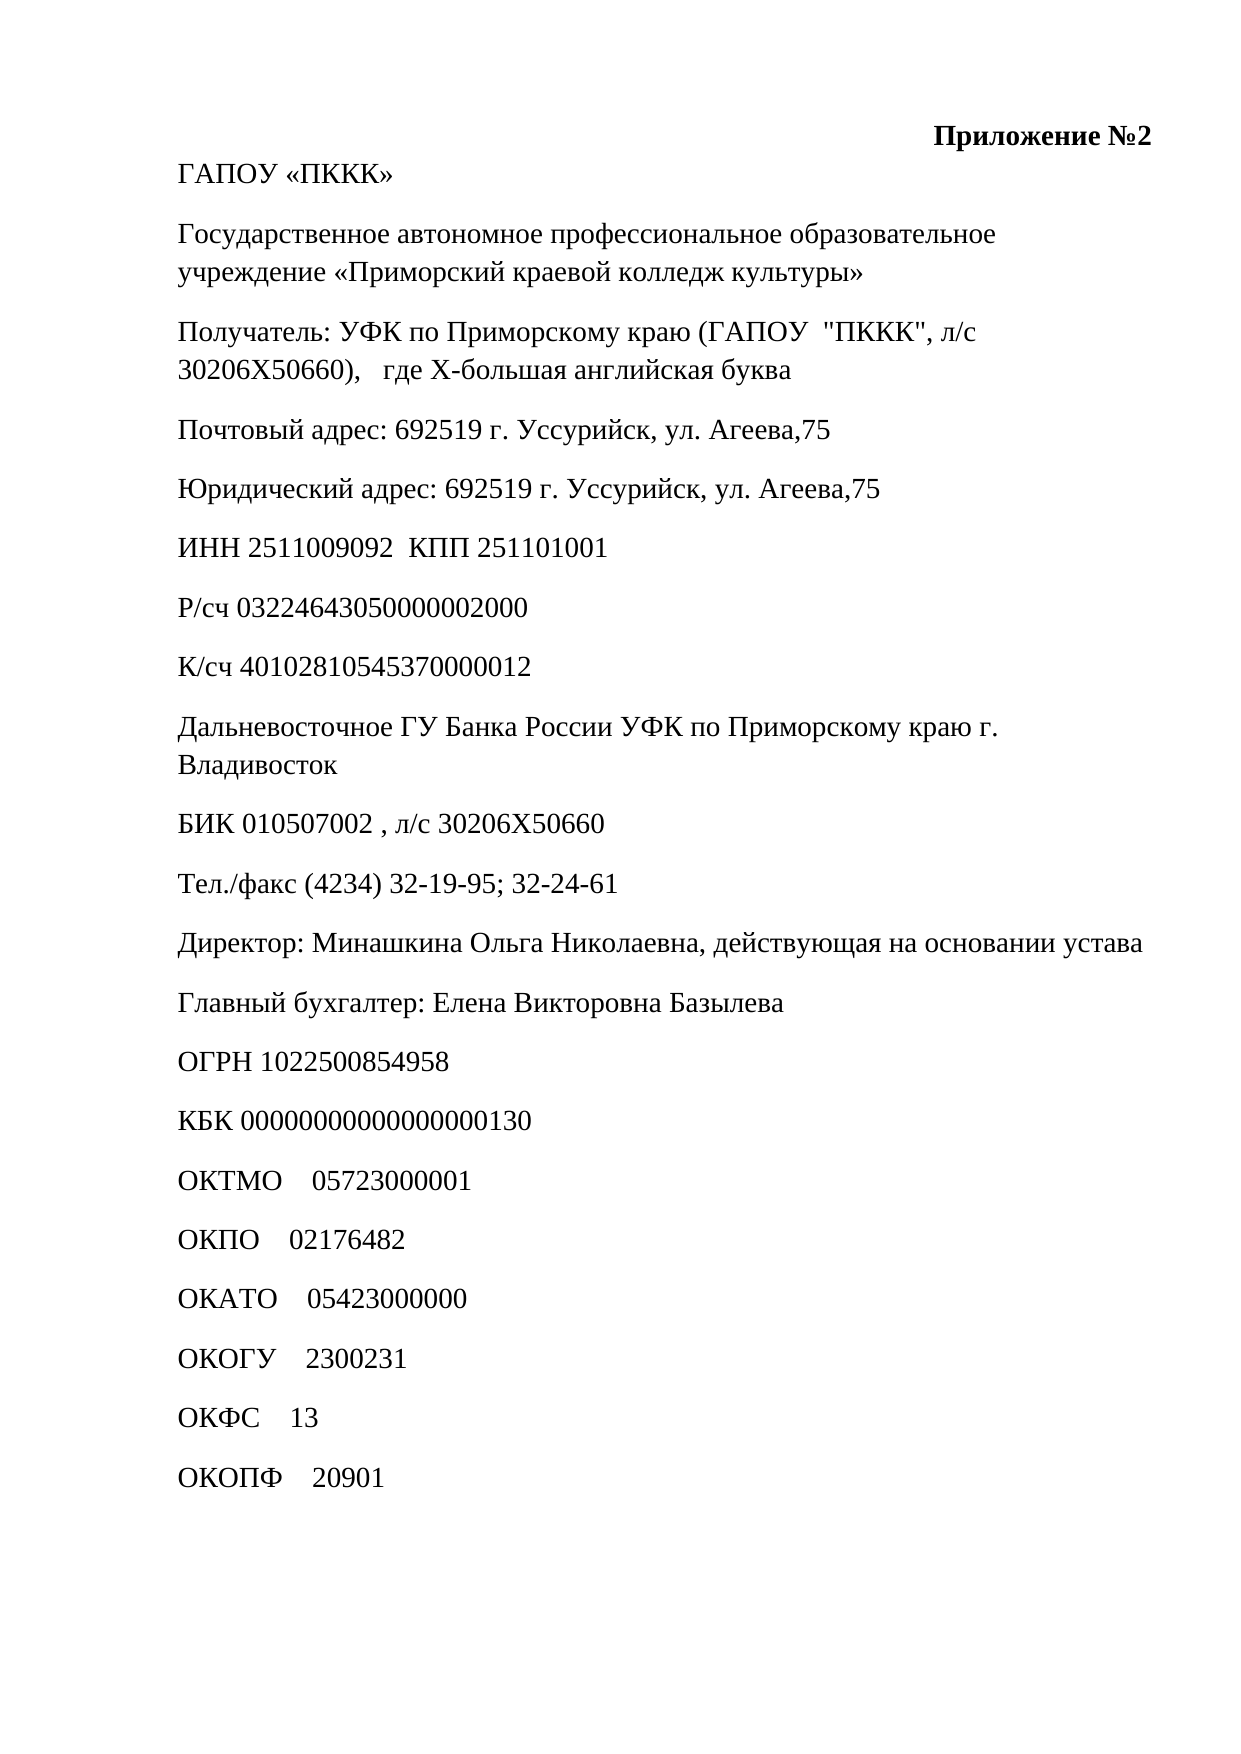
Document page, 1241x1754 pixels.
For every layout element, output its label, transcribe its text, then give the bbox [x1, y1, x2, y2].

text ОКПО 02176482 [177, 1222, 1152, 1256]
text ОКФС 13 [177, 1400, 1152, 1434]
text ОКОПФ 20901 [177, 1460, 1152, 1493]
text Дальневосточное ГУ Банка России УФК по Приморскому краю г. Владивосток [177, 709, 1152, 781]
text КБК 00000000000000000130 [177, 1103, 1152, 1137]
text ИНН 2511009092 КПП 251101001 [177, 531, 1152, 564]
text Директор: Минашкина Ольга Николаевна, действующая на основании устава [177, 925, 1152, 959]
text Получатель: УФК по Приморскому краю (ГАПОУ "ПККК", л/с 30206Х50660), где Х-большая английская буква [177, 314, 1152, 386]
text Р/сч 03224643050000002000 [177, 590, 1152, 623]
text Юридический адрес: . Уссурийск, ул. Агеева,75 [177, 471, 1152, 505]
text ОКОГУ 2300231 [177, 1341, 1152, 1374]
text ГАПОУ «ПККК» [177, 157, 1152, 190]
text Главный бухгалтер: Елена Викторовна Базылева [177, 985, 1152, 1018]
text ОКТМО 05723000001 [177, 1163, 1152, 1196]
text Государственное автономное профессиональное образовательное учреждение «Приморский краевой колледж культуры» [177, 216, 1152, 288]
text БИК 010507002 , л/с 30206Х50660 [177, 807, 1152, 840]
text К/сч 40102810545370000012 [177, 649, 1152, 683]
text ОГРН 1022500854958 [177, 1044, 1152, 1078]
text Тел./факс (4234) 32-19-95; 32-24-61 [177, 866, 1152, 899]
text Почтовый адрес: . Уссурийск, ул. Агеева,75 [177, 412, 1152, 445]
text Приложение №2 [177, 118, 1152, 152]
text ОКАТО 05423000000 [177, 1282, 1152, 1315]
